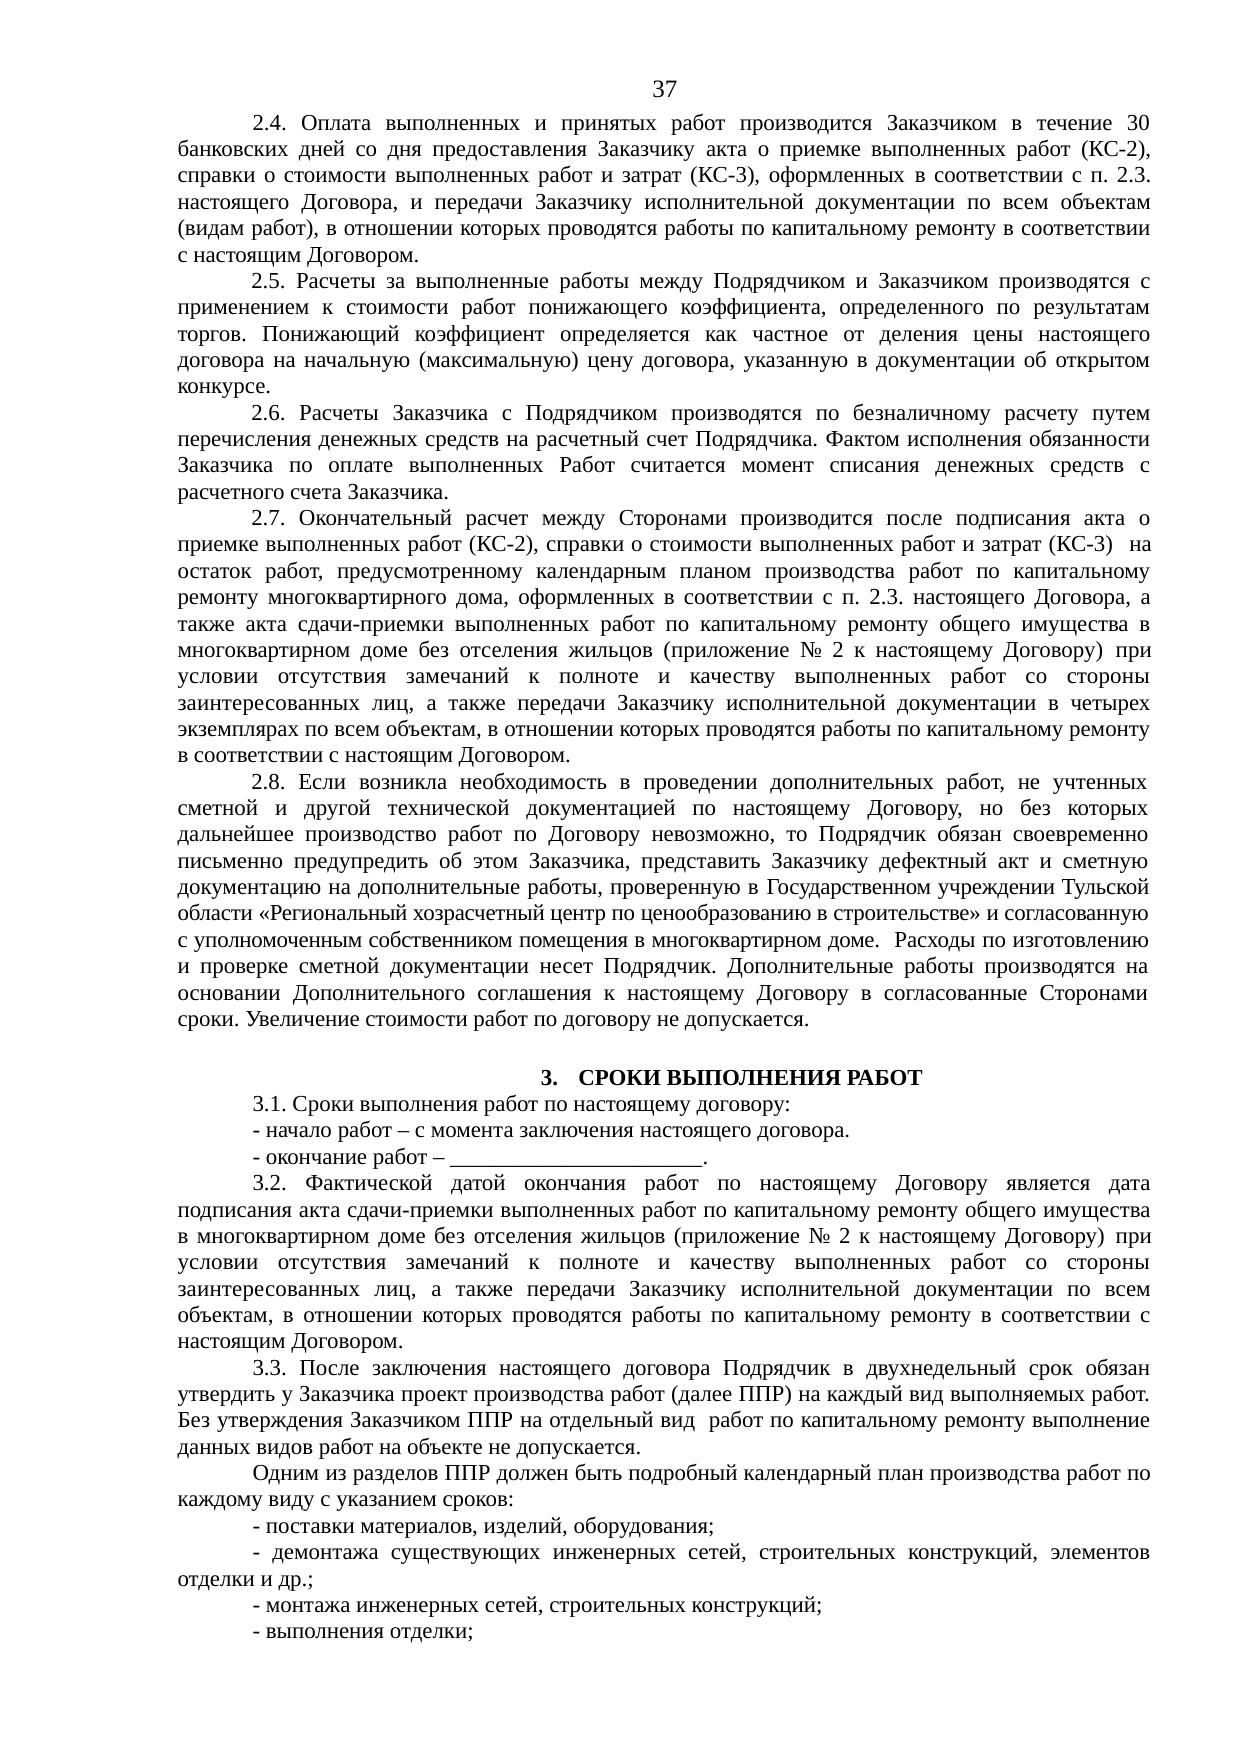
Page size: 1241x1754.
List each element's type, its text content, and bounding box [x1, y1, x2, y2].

text 3.2. Фактической датой окончания работ по настоящему Договору является дата подписания акта сдачи-приемки выполненных работ по капитальному ремонту общего имущества в многоквартирном доме без отселения жильцов (приложение № 2 к настоящему Договору) при условии отсутствия замечаний к полноте и качеству выполненных работ со стороны заинтересованных лиц, а также передачи Заказчику исполнительной документации по всем объектам, в отношении которых проводятся работы по капитальному ремонту в соответствии с настоящим Договором. [177, 1169, 1152, 1354]
text 2.5. Расчеты за выполненные работы между Подрядчиком и Заказчиком производятся с применением к стоимости работ понижающего коэффициента, определенного по результатам торгов. Понижающий коэффициент определяется как частное от деления цены настоящего договора на начальную (максимальную) цену договора, указанную в документации об открытом конкурсе. [177, 267, 1152, 399]
text 2.7. Окончательный расчет между Сторонами производится после подписания акта о приемке выполненных работ (КС-2), справки о стоимости выполненных работ и затрат (КС-3) на остаток работ, предусмотренному календарным планом производства работ по капитальному ремонту многоквартирного дома, оформленных в соответствии с п. 2.3. настоящего Договора, а также акта сдачи-приемки выполненных работ по капитальному ремонту общего имущества в многоквартирном доме без отселения жильцов (приложение № 2 к настоящему Договору) при условии отсутствия замечаний к полноте и качеству выполненных работ со стороны заинтересованных лиц, а также передачи Заказчику исполнительной документации в четырех экземплярах по всем объектам, в отношении которых проводятся работы по капитальному ремонту в соответствии с настоящим Договором. [177, 504, 1152, 768]
text - демонтажа существующих инженерных сетей, строительных конструкций, элементов отделки и др.; [177, 1538, 1152, 1591]
text 2.6. Расчеты Заказчика с Подрядчиком производятся по безналичному расчету путем перечисления денежных средств на расчетный счет Подрядчика. Фактом исполнения обязанности Заказчика по оплате выполненных Работ считается момент списания денежных средств с расчетного счета Заказчика. [177, 399, 1152, 504]
text 2.8. Если возникла необходимость в проведении дополнительных работ, не учтенных сметной и другой технической документацией по настоящему Договору, но без которых дальнейшее производство работ по Договору невозможно, то Подрядчик обязан своевременно письменно предупредить об этом Заказчика, представить Заказчику дефектный акт и сметную документацию на дополнительные работы, проверенную в Государственном учреждении Тульской области «Региональный хозрасчетный центр по ценообразованию в строительстве» и согласованную с уполномоченным собственником помещения в многоквартирном доме. Расходы по изготовлению и проверке сметной документации несет Подрядчик. Дополнительные работы производятся на основании Дополнительного соглашения к настоящему Договору в согласованные Сторонами сроки. Увеличение стоимости работ по договору не допускается. [177, 768, 1149, 1031]
text - выполнения отделки; [177, 1617, 1152, 1644]
text 3.1. Сроки выполнения работ по настоящему договору: [177, 1090, 1152, 1117]
text Одним из разделов ППР должен быть подробный календарный план производства работ по каждому виду с указанием сроков: [177, 1459, 1152, 1512]
text 3.3. После заключения настоящего договора Подрядчик в двухнедельный срок обязан утвердить у Заказчика проект производства работ (далее ППР) на каждый вид выполняемых работ. Без утверждения Заказчиком ППР на отдельный вид работ по капитальному ремонту выполнение данных видов работ на объекте не допускается. [177, 1354, 1152, 1459]
list СРОКИ ВЫПОЛНЕНИЯ РАБОТ [312, 1064, 1152, 1090]
text - окончание работ – ______________________. [177, 1143, 1152, 1169]
text - начало работ – с момента заключения настоящего договора. [177, 1117, 1152, 1143]
text 2.4. Оплата выполненных и принятых работ производится Заказчиком в течение 30 банковских дней со дня предоставления Заказчику акта о приемке выполненных работ (КС-2), справки о стоимости выполненных работ и затрат (КС-3), оформленных в соответствии с п. 2.3. настоящего Договора, и передачи Заказчику исполнительной документации по всем объектам (видам работ), в отношении которых проводятся работы по капитальному ремонту в соответствии с настоящим Договором. [177, 109, 1152, 267]
text - поставки материалов, изделий, оборудования; [177, 1512, 1152, 1538]
text - монтажа инженерных сетей, строительных конструкций; [177, 1591, 1152, 1617]
